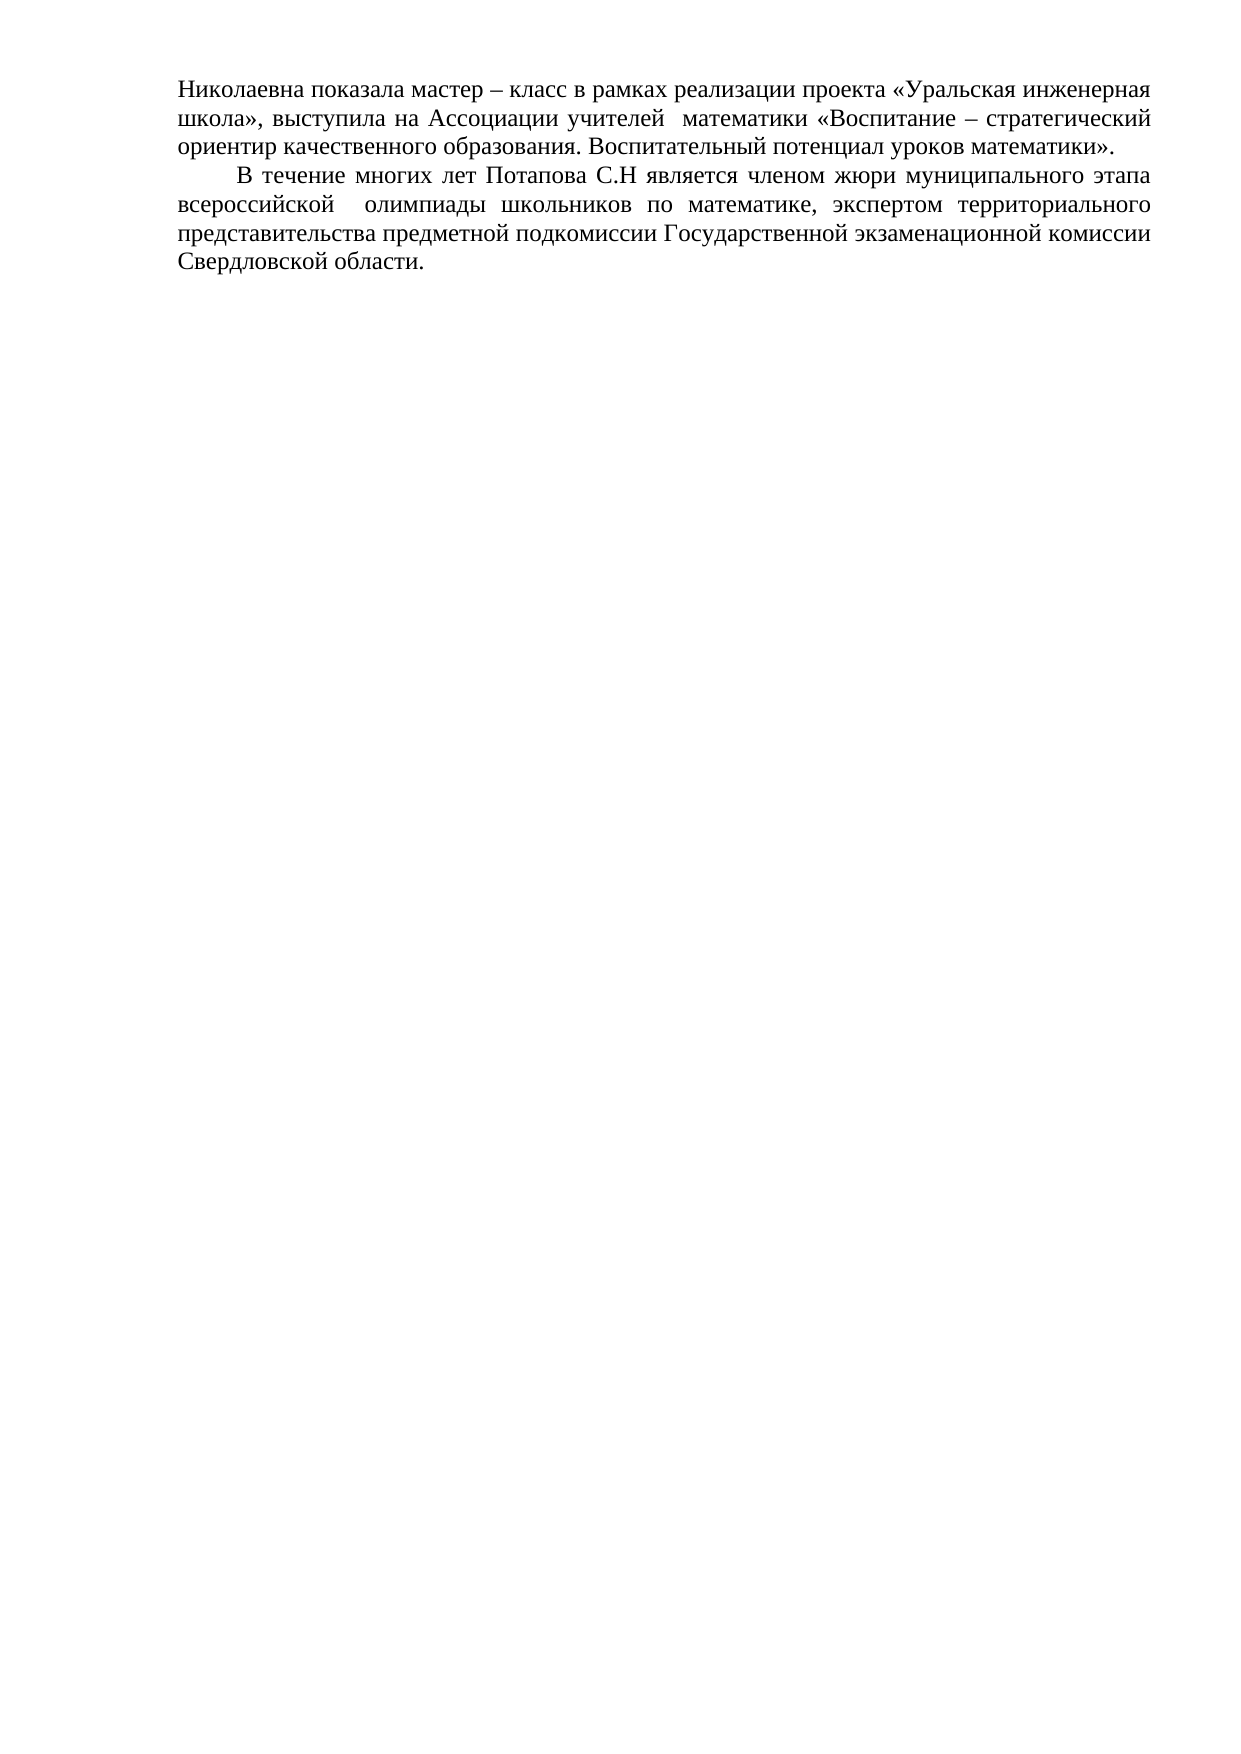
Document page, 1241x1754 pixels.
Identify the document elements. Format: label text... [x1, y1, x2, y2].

text В течение многих лет Потапова С.Н является членом жюри муниципального этапа всероссийской олимпиады школьников по математике, экспертом территориального представительства предметной подкомиссии Государственной экзаменационной комиссии Свердловской области. [177, 160, 1152, 275]
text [177, 74, 1152, 160]
